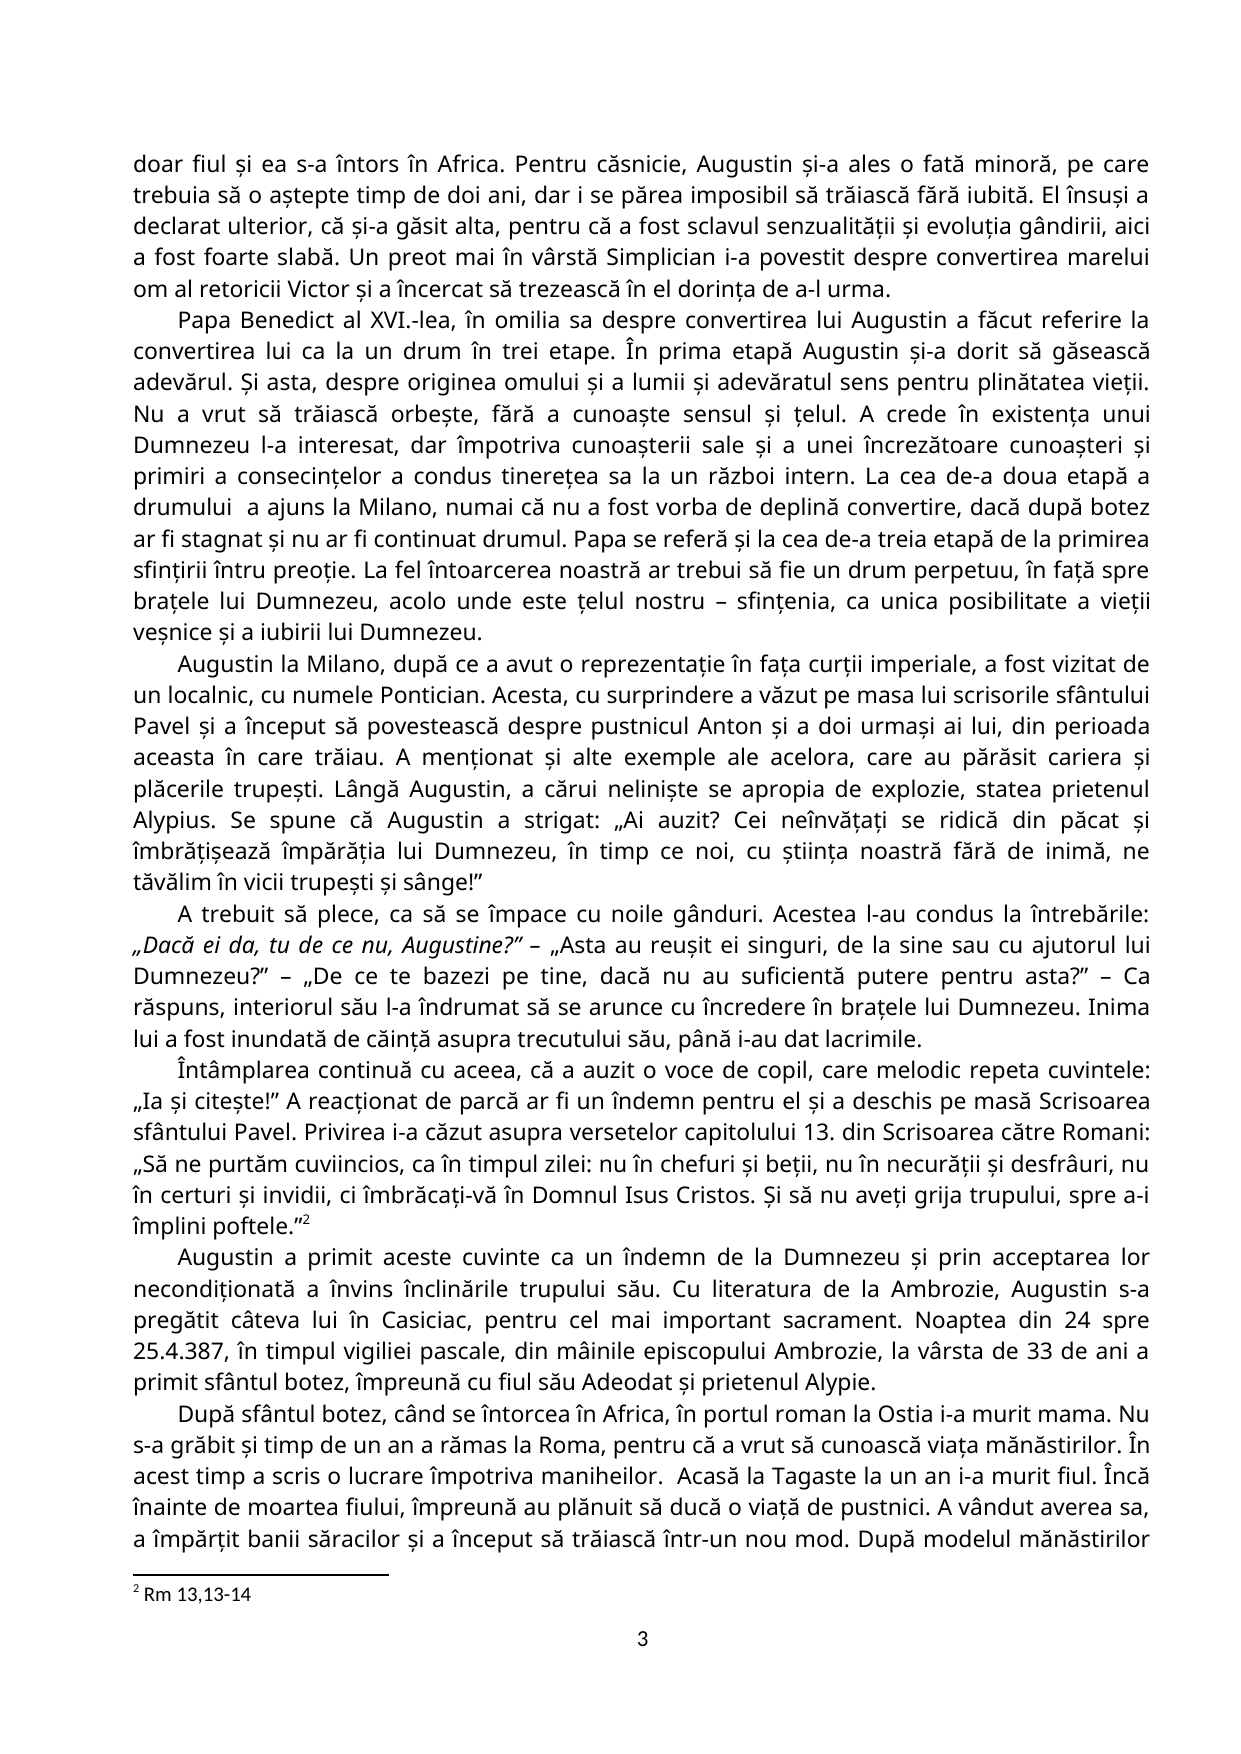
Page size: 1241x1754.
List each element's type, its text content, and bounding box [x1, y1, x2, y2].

text Întâmplarea continuă cu aceea, că a auzit o voce de copil, care melodic repeta cuvintele: „Ia și citește!” A reacționat de parcă ar fi un îndemn pentru el și a deschis pe masă Scrisoarea sfântului Pavel. Privirea i-a căzut asupra versetelor capitolului 13. din Scrisoarea către Romani: „Să ne purtăm cuviincios, ca în timpul zilei: nu în chefuri și beții, nu în necurății și desfrâuri, nu în certuri și invidii, ci îmbrăcați-vă în Domnul Isus Cristos. Și să nu aveți grija trupului, spre a-i împlini poftele.” [133, 1054, 1152, 1241]
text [133, 1398, 1152, 1554]
text A trebuit să plece, ca să se împace cu noile gânduri. Acestea l-au condus la întrebările: „Dacă ei da, tu de ce nu, Augustine?” – „Asta au reușit ei singuri, de la sine sau cu ajutorul lui Dumnezeu?” – „De ce te bazezi pe tine, dacă nu au suficientă putere pentru asta?” – Ca răspuns, interiorul său l-a îndrumat să se arunce cu încredere în brațele lui Dumnezeu. Inima lui a fost inundată de căință asupra trecutului său, până i-au dat lacrimile. [133, 898, 1152, 1054]
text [133, 148, 1152, 304]
text Augustin la Milano, după ce a avut o reprezentație în fața curții imperiale, a fost vizitat de un localnic, cu numele Pontician. Acesta, cu surprindere a văzut pe masa lui scrisorile sfântului Pavel și a început să povestească despre pustnicul Anton și a doi urmași ai lui, din perioada aceasta în care trăiau. A menționat și alte exemple ale acelora, care au părăsit cariera și plăcerile trupești. Lângă Augustin, a cărui neliniște se apropia de explozie, statea prietenul Alypius. Se spune că Augustin a strigat: „Ai auzit? Cei neînvățați se ridică din păcat și îmbrățișează împărăția lui Dumnezeu, în timp ce noi, cu știința noastră fără de inimă, ne tăvălim în vicii trupești și sânge!” [133, 648, 1152, 898]
text Papa Benedict al XVI.-lea, în omilia sa despre convertirea lui Augustin a făcut referire la convertirea lui ca la un drum în trei etape. În prima etapă Augustin și-a dorit să găsească adevărul. Și asta, despre originea omului și a lumii și adevăratul sens pentru plinătatea vieții. Nu a vrut să trăiască orbește, fără a cunoaște sensul și țelul. A crede în existența unui Dumnezeu l-a interesat, dar împotriva cunoașterii sale și a unei încrezătoare cunoașteri și primiri a consecințelor a condus tinerețea sa la un război intern. La cea de-a doua etapă a drumului a ajuns la Milano, numai că nu a fost vorba de deplină convertire, dacă după botez ar fi stagnat și nu ar fi continuat drumul. Papa se referă și la cea de-a treia etapă de la primirea sfințirii întru preoție. La fel întoarcerea noastră ar trebui să fie un drum perpetuu, în față spre brațele lui Dumnezeu, acolo unde este țelul nostru – sfințenia, ca unica posibilitate a vieții veșnice și a iubirii lui Dumnezeu. [133, 304, 1152, 648]
text Augustin a primit aceste cuvinte ca un îndemn de la Dumnezeu și prin acceptarea lor necondiționată a învins înclinările trupului său. Cu literatura de la Ambrozie, Augustin s-a pregătit câteva lui în Casiciac, pentru cel mai important sacrament. Noaptea din 24 spre 25.4.387, în timpul vigiliei pascale, din mâinile episcopului Ambrozie, la vârsta de 33 de ani a primit sfântul botez, împreună cu fiul său Adeodat și prietenul Alypie. [133, 1241, 1152, 1398]
